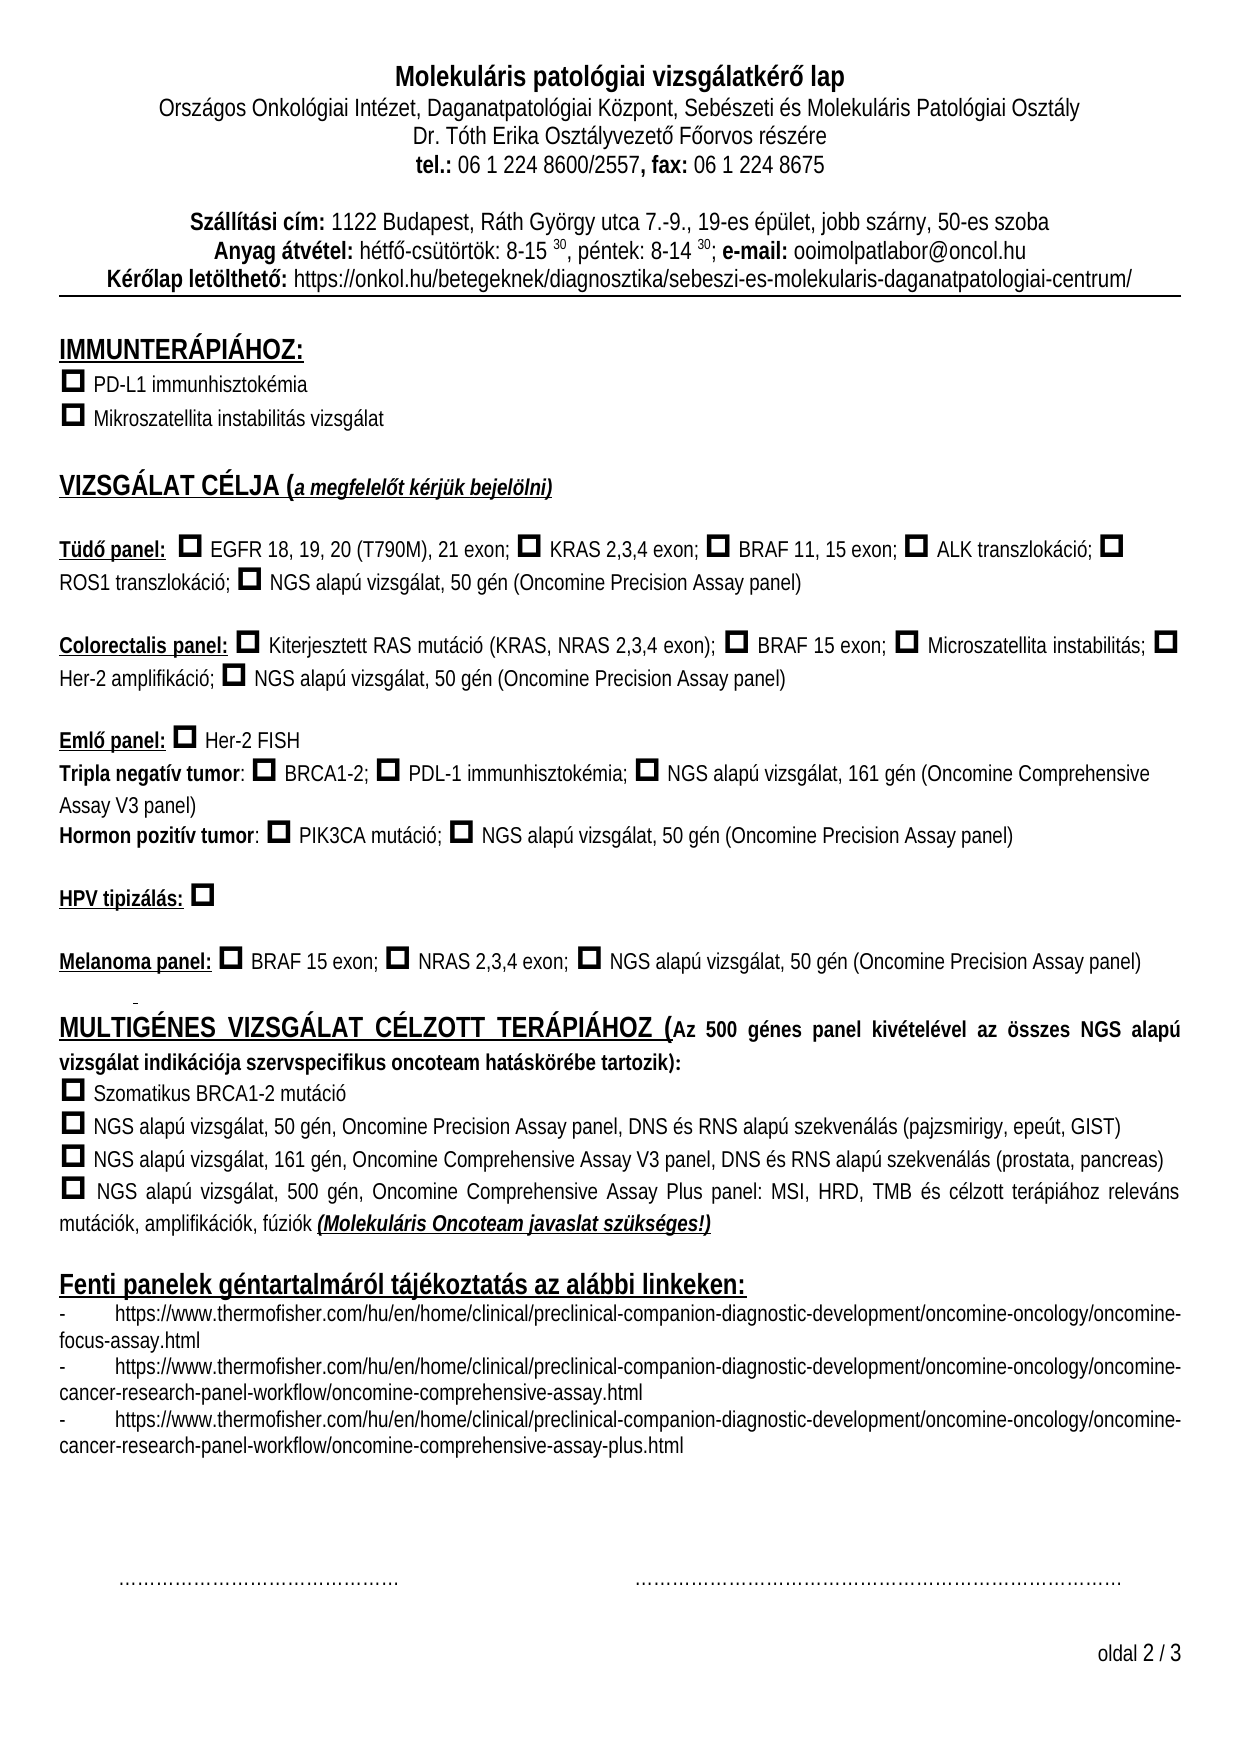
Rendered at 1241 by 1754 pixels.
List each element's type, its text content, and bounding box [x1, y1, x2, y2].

text Tüdő panel: EGFR 18, 19, 20 (T790M), 21 exon; KRAS 2,3,4 exon; BRAF 11, 15 exon; ALK transzlokáció; ROS1 transzlokáció; NGS alapú vizsgálat, 50 gén (Oncomine Precision Assay panel) [59, 536, 1181, 597]
text IMMUNTERÁPIÁHOZ: [59, 332, 1181, 366]
text Colorectalis panel: Kiterjesztett RAS mutáció (KRAS, NRAS 2,3,4 exon); BRAF 15 exon; Microszatellita instabilitás; Her-2 amplifikáció; NGS alapú vizsgálat, 50 gén (Oncomine Precision Assay panel) [59, 632, 1181, 693]
text Hormon pozitív tumor: PIK3CA mutáció; NGS alapú vizsgálat, 50 gén (Oncomine Precision Assay panel) [59, 822, 1181, 851]
text Melanoma panel: BRAF 15 exon; NRAS 2,3,4 exon; NGS alapú vizsgálat, 50 gén (Oncomine Precision Assay panel) [59, 948, 1181, 1006]
text Szomatikus BRCA1-2 mutáció [59, 1080, 1181, 1108]
text NGS alapú vizsgálat, 161 gén, Oncomine Comprehensive Assay V3 panel, DNS és RNS alapú szekvenálás (prostata, pancreas) [59, 1145, 1181, 1174]
text HPV tipizálás: [59, 885, 1181, 913]
text - https://www.thermofisher.com/hu/en/home/clinical/preclinical-companion-diagnostic-development/oncomine-oncology/oncomine-focus-assay.html [59, 1300, 1181, 1353]
text NGS alapú vizsgálat, 500 gén, Oncomine Comprehensive Assay Plus panel: MSI, HRD, TMB és célzott terápiához releváns mutációk, amplifikációk, fúziók (Molekuláris Oncoteam javaslat szükséges!) [59, 1178, 1181, 1237]
text Mikroszatellita instabilitás vizsgálat [59, 405, 1181, 433]
text ……………………………………… …………………………………………………………………… [59, 1564, 1181, 1590]
text Tripla negatív tumor: BRCA1-2; PDL-1 immunhisztokémia; NGS alapú vizsgálat, 161 gén (Oncomine Comprehensive Assay V3 panel) [59, 760, 1181, 818]
text - https://www.thermofisher.com/hu/en/home/clinical/preclinical-companion-diagnostic-development/oncomine-oncology/oncomine-cancer-research-panel-workflow/oncomine-comprehensive-assay.html [59, 1353, 1181, 1406]
text PD-L1 immunhisztokémia [59, 371, 1181, 399]
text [59, 468, 1181, 501]
text NGS alapú vizsgálat, 50 gén, Oncomine Precision Assay panel, DNS és RNS alapú szekvenálás (pajzsmirigy, epeút, GIST) [59, 1113, 1181, 1141]
text Fenti panelek géntartalmáról tájékoztatás az alábbi linkeken: [59, 1267, 1181, 1300]
text - https://www.thermofisher.com/hu/en/home/clinical/preclinical-companion-diagnostic-development/oncomine-oncology/oncomine-cancer-research-panel-workflow/oncomine-comprehensive-assay-plus.html [59, 1406, 1181, 1458]
text Emlő panel: Her-2 FISH [59, 727, 1181, 756]
text Multigénes vizsgálat célzott terápiához (Az 500 génes panel kivételével az összes NGS alapú vizsgálat indikációja szervspecifikus oncoteam hatáskörébe tartozik): [59, 1010, 1181, 1076]
